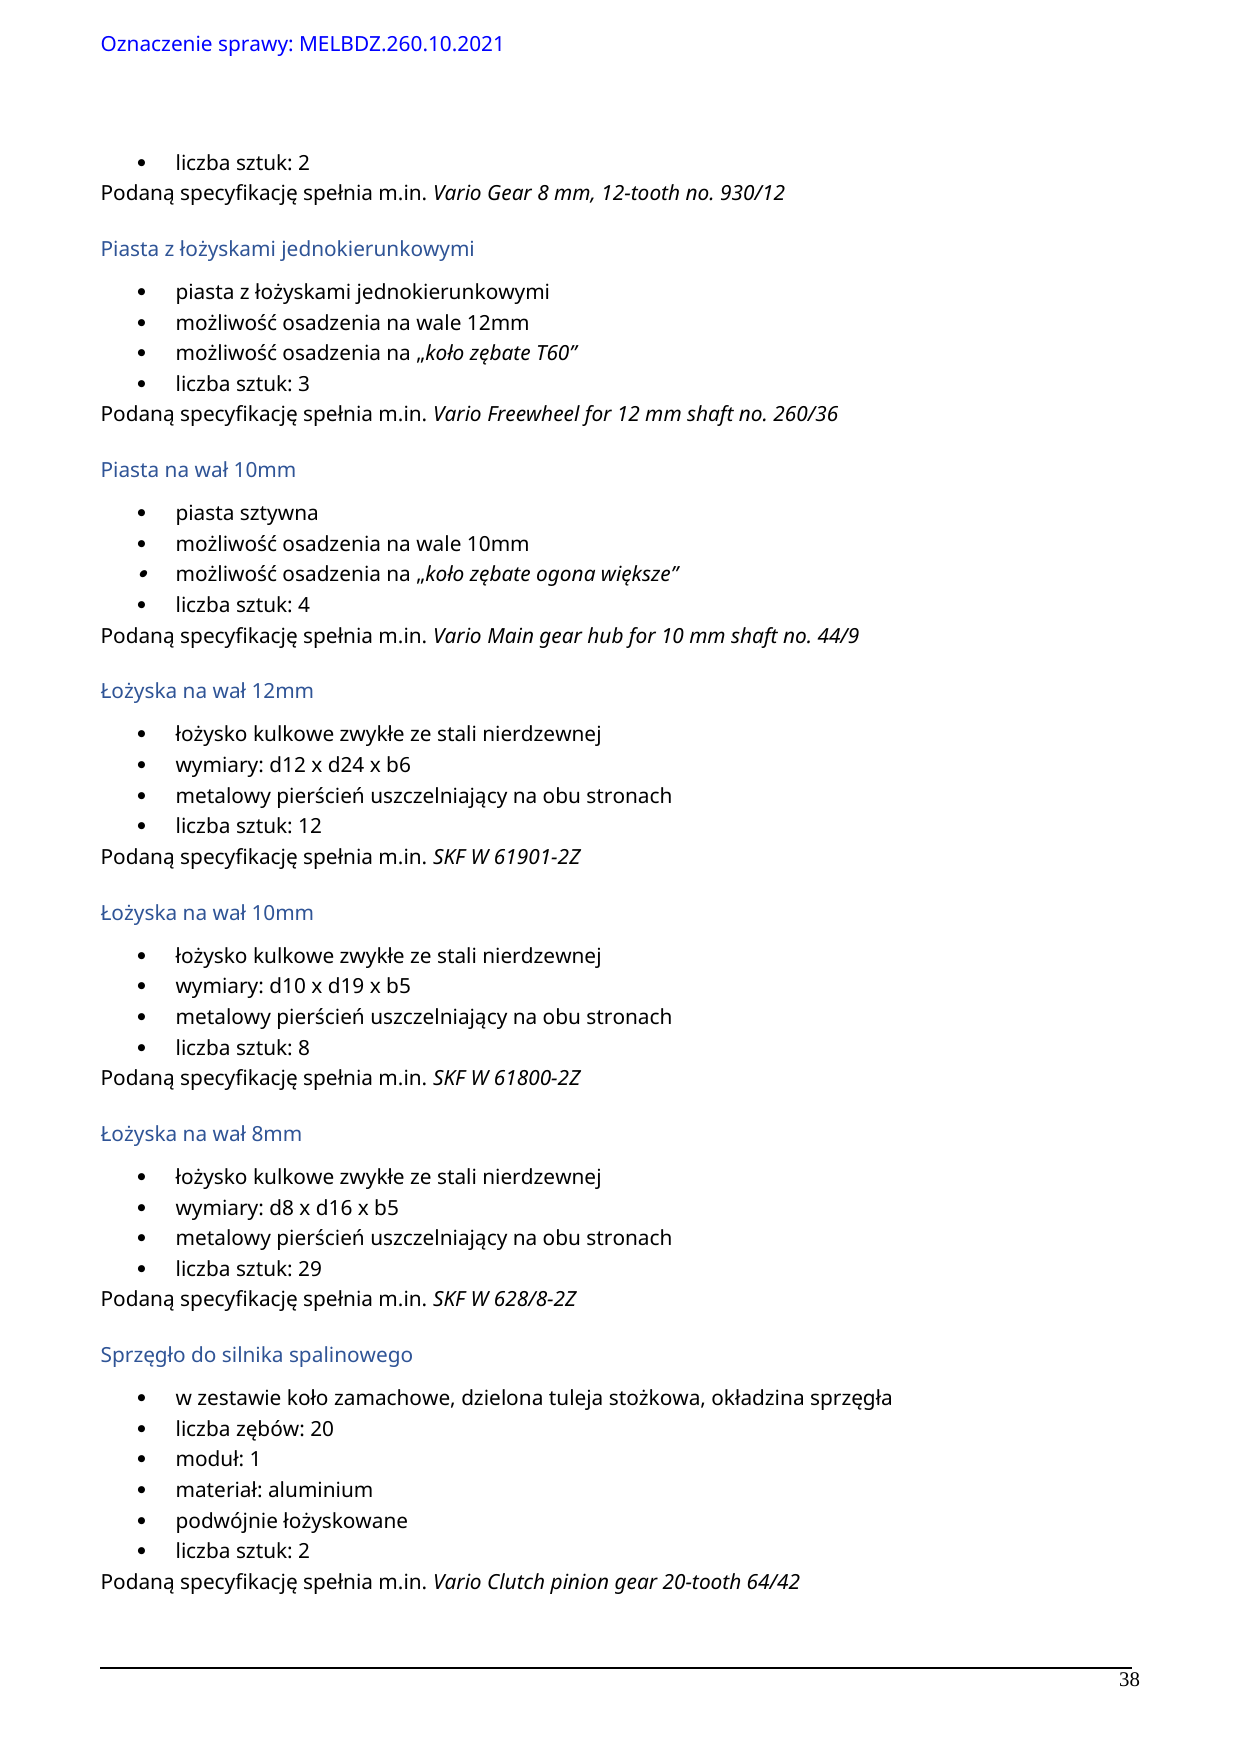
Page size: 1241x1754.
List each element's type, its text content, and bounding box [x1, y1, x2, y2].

list Łożyska na wał 12mm [100, 676, 1140, 705]
text Podaną specyfikację spełnia m.in. SKF W 61901-2Z [100, 842, 1140, 871]
list możliwość osadzenia na „koło zębate T60” [138, 338, 1140, 367]
text Podaną specyfikację spełnia m.in. Vario Freewheel for 12 mm shaft no. 260/36 [100, 399, 1140, 428]
list Sprzęgło do silnika spalinowego [100, 1340, 1140, 1369]
list liczba sztuk: 2 [138, 148, 1140, 176]
text Podaną specyfikację spełnia m.in. Vario Clutch pinion gear 20-tooth 64/42 [100, 1567, 1140, 1596]
list piasta sztywna [138, 498, 1140, 527]
list liczba sztuk: 3 [138, 369, 1140, 397]
text Podaną specyfikację spełnia m.in. Vario Main gear hub for 10 mm shaft no. 44/9 [100, 621, 1140, 649]
list moduł: 1 [138, 1444, 1140, 1473]
text Podaną specyfikację spełnia m.in. Vario Gear 8 mm, 12-tooth no. 930/12 [100, 178, 1140, 207]
list liczba sztuk: 12 [138, 811, 1140, 840]
list wymiary: d8 x d16 x b5 [138, 1193, 1140, 1221]
list metalowy pierścień uszczelniający na obu stronach [138, 1002, 1140, 1031]
list liczba sztuk: 2 [138, 1536, 1140, 1565]
list piasta z łożyskami jednokierunkowymi [138, 277, 1140, 306]
list łożysko kulkowe zwykłe ze stali nierdzewnej [138, 719, 1140, 748]
list metalowy pierścień uszczelniający na obu stronach [138, 781, 1140, 809]
text Podaną specyfikację spełnia m.in. SKF W 628/8-2Z [100, 1284, 1140, 1313]
list możliwość osadzenia na „koło zębate ogona większe” [138, 559, 1140, 588]
list podwójnie łożyskowane [138, 1506, 1140, 1534]
list Łożyska na wał 10mm [100, 898, 1140, 926]
list wymiary: d12 x d24 x b6 [138, 750, 1140, 779]
list liczba sztuk: 29 [138, 1254, 1140, 1282]
list wymiary: d10 x d19 x b5 [138, 971, 1140, 1000]
list materiał: aluminium [138, 1475, 1140, 1504]
list liczba zębów: 20 [138, 1414, 1140, 1442]
list metalowy pierścień uszczelniający na obu stronach [138, 1223, 1140, 1252]
list łożysko kulkowe zwykłe ze stali nierdzewnej [138, 1162, 1140, 1191]
list możliwość osadzenia na wale 12mm [138, 308, 1140, 336]
list Piasta na wał 10mm [100, 455, 1140, 484]
list Piasta z łożyskami jednokierunkowymi [100, 234, 1140, 262]
text Podaną specyfikację spełnia m.in. SKF W 61800-2Z [100, 1063, 1140, 1092]
list w zestawie koło zamachowe, dzielona tuleja stożkowa, okładzina sprzęgła [138, 1383, 1140, 1412]
list Łożyska na wał 8mm [100, 1119, 1140, 1147]
list łożysko kulkowe zwykłe ze stali nierdzewnej [138, 941, 1140, 969]
list liczba sztuk: 8 [138, 1033, 1140, 1061]
list możliwość osadzenia na wale 10mm [138, 529, 1140, 557]
list liczba sztuk: 4 [138, 590, 1140, 619]
